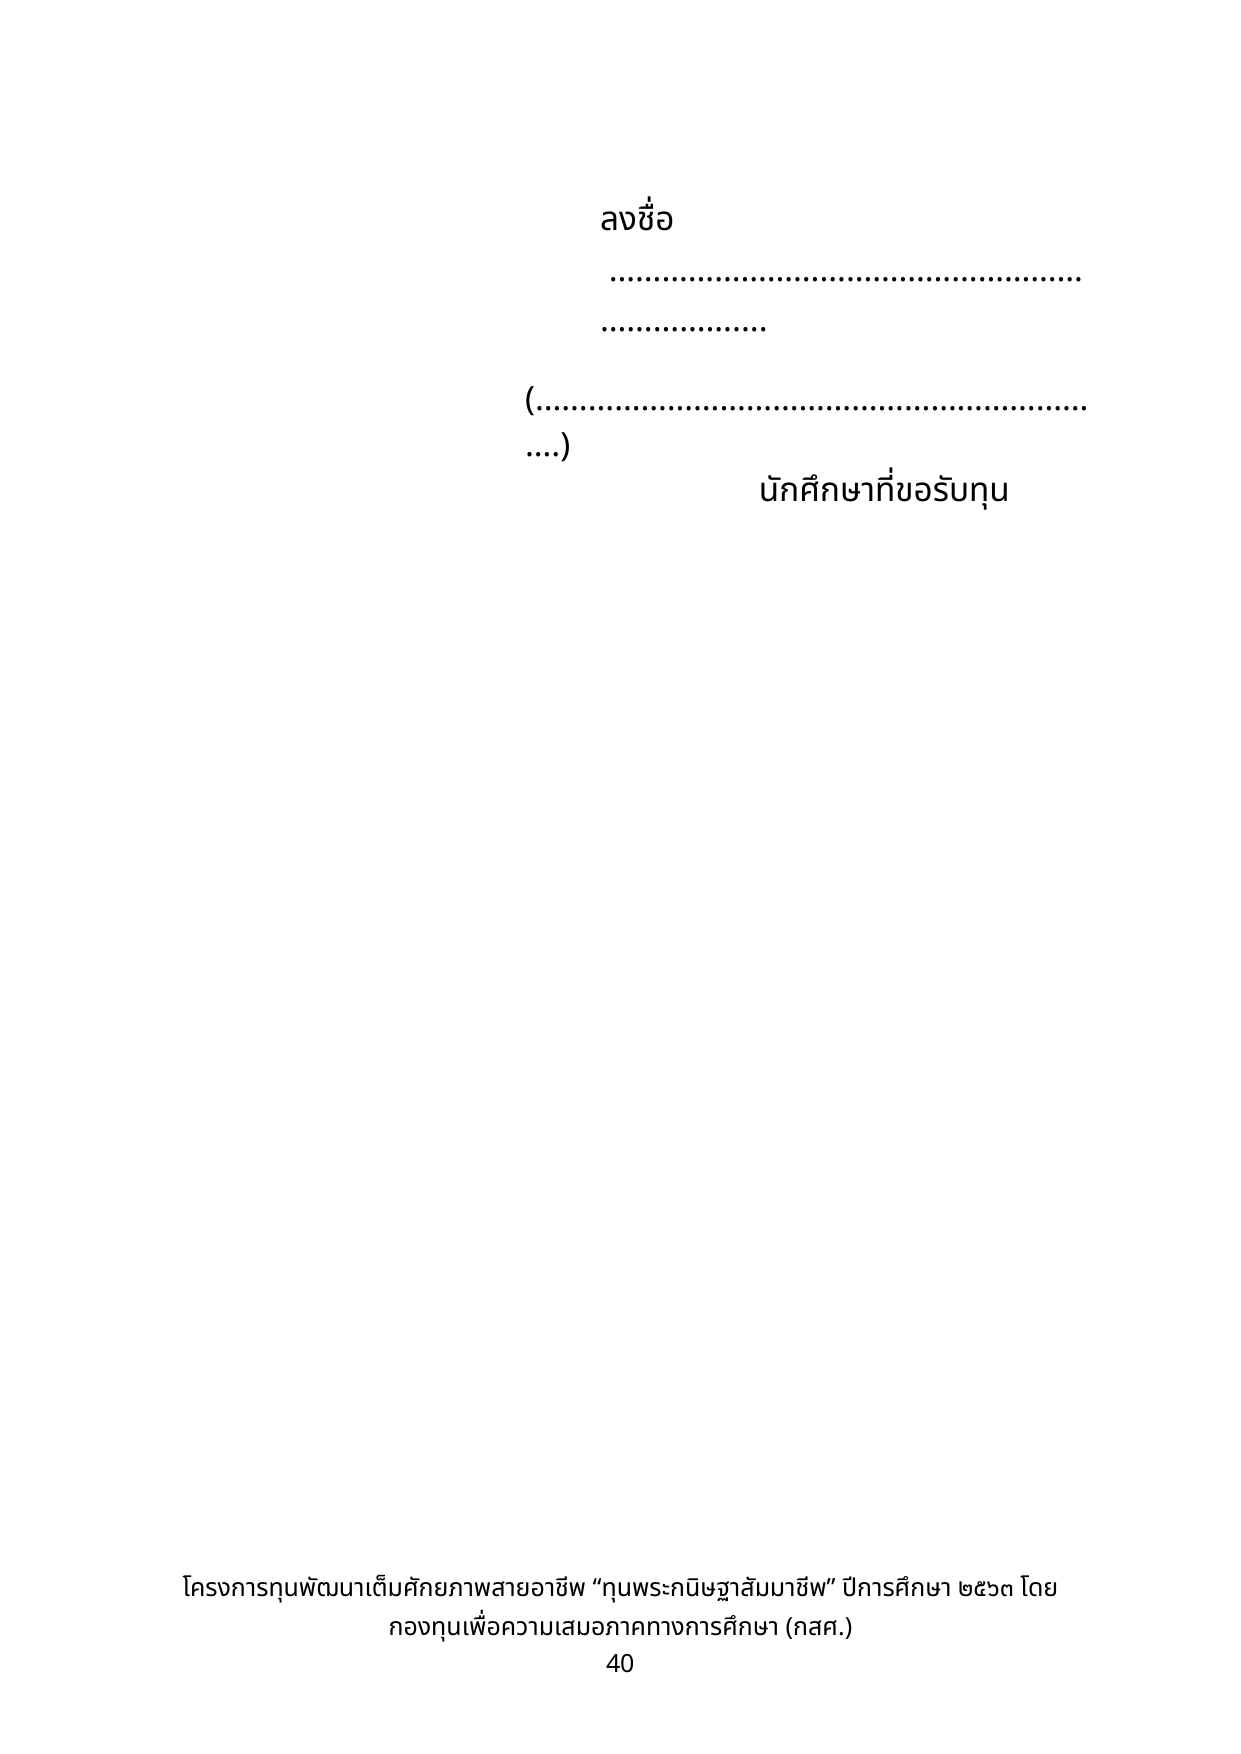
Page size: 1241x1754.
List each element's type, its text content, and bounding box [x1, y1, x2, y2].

text นักศึกษาที่ขอรับทุน [675, 466, 1090, 516]
text ลงชื่อ …………………………………………………………….... [600, 195, 1090, 347]
text (………………………………………………………….) [525, 347, 1090, 466]
